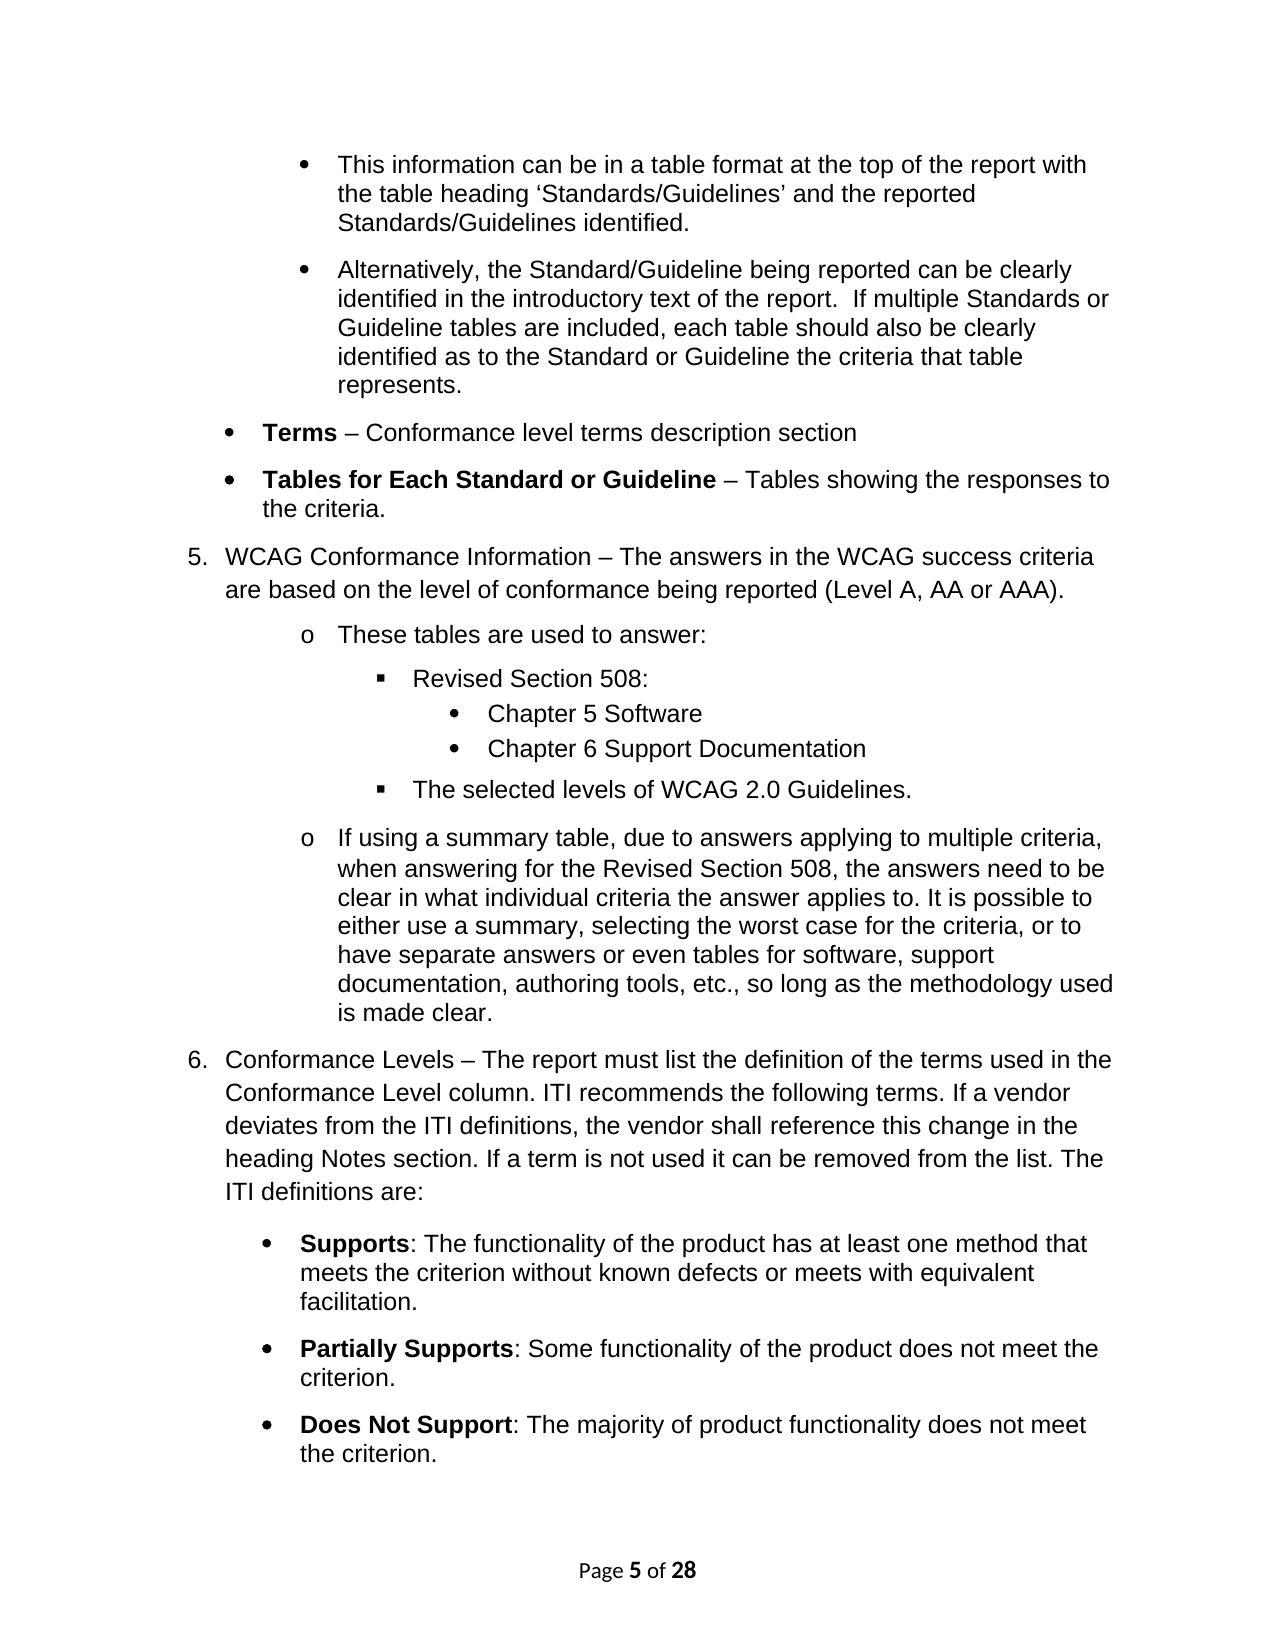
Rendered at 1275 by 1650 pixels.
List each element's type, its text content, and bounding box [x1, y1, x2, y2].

list Terms – Conformance level terms description section [225, 418, 1125, 447]
list Alternatively, the Standard/Guideline being reported can be clearly identified in the introductory text of the report. If multiple Standards or Guideline tables are included, each table should also be clearly identified as to the Standard or Guideline the criteria that table represents. [300, 255, 1125, 399]
list Chapter 5 Software [450, 699, 1125, 728]
list The selected levels of WCAG 2.0 Guidelines. [375, 775, 1125, 804]
list This information can be in a table format at the top of the report with the table heading ‘Standards/Guidelines’ and the reported Standards/Guidelines identified. [300, 150, 1125, 236]
list These tables are used to answer: [300, 620, 1125, 651]
list Supports: The functionality of the product has at least one method that meets the criterion without known defects or meets with equivalent facilitation. [262, 1229, 1125, 1315]
list Partially Supports: Some functionality of the product does not meet the criterion. [262, 1334, 1125, 1392]
list Revised Section 508: [375, 664, 1125, 692]
list Conformance Levels – The report must list the definition of the terms used in the Conformance Level column. ITI recommends the following terms. If a vendor deviates from the ITI definitions, the vendor shall reference this change in the heading Notes section. If a term is not used it can be removed from the list. The ITI definitions are: [187, 1045, 1125, 1206]
list WCAG Conformance Information – The answers in the WCAG success criteria are based on the level of conformance being reported (Level A, AA or AAA). [187, 542, 1125, 603]
list Chapter 6 Support Documentation [450, 734, 1125, 763]
list If using a summary table, due to answers applying to multiple criteria, when answering for the Revised Section 508, the answers need to be clear in what individual criteria the answer applies to. It is possible to either use a summary, selecting the worst case for the criteria, or to have separate answers or even tables for software, support documentation, authoring tools, etc., so long as the methodology used is made clear. [300, 823, 1125, 1026]
list Does Not Support: The majority of product functionality does not meet the criterion. [262, 1410, 1125, 1468]
list Tables for Each Standard or Guideline – Tables showing the responses to the criteria. [225, 465, 1125, 523]
